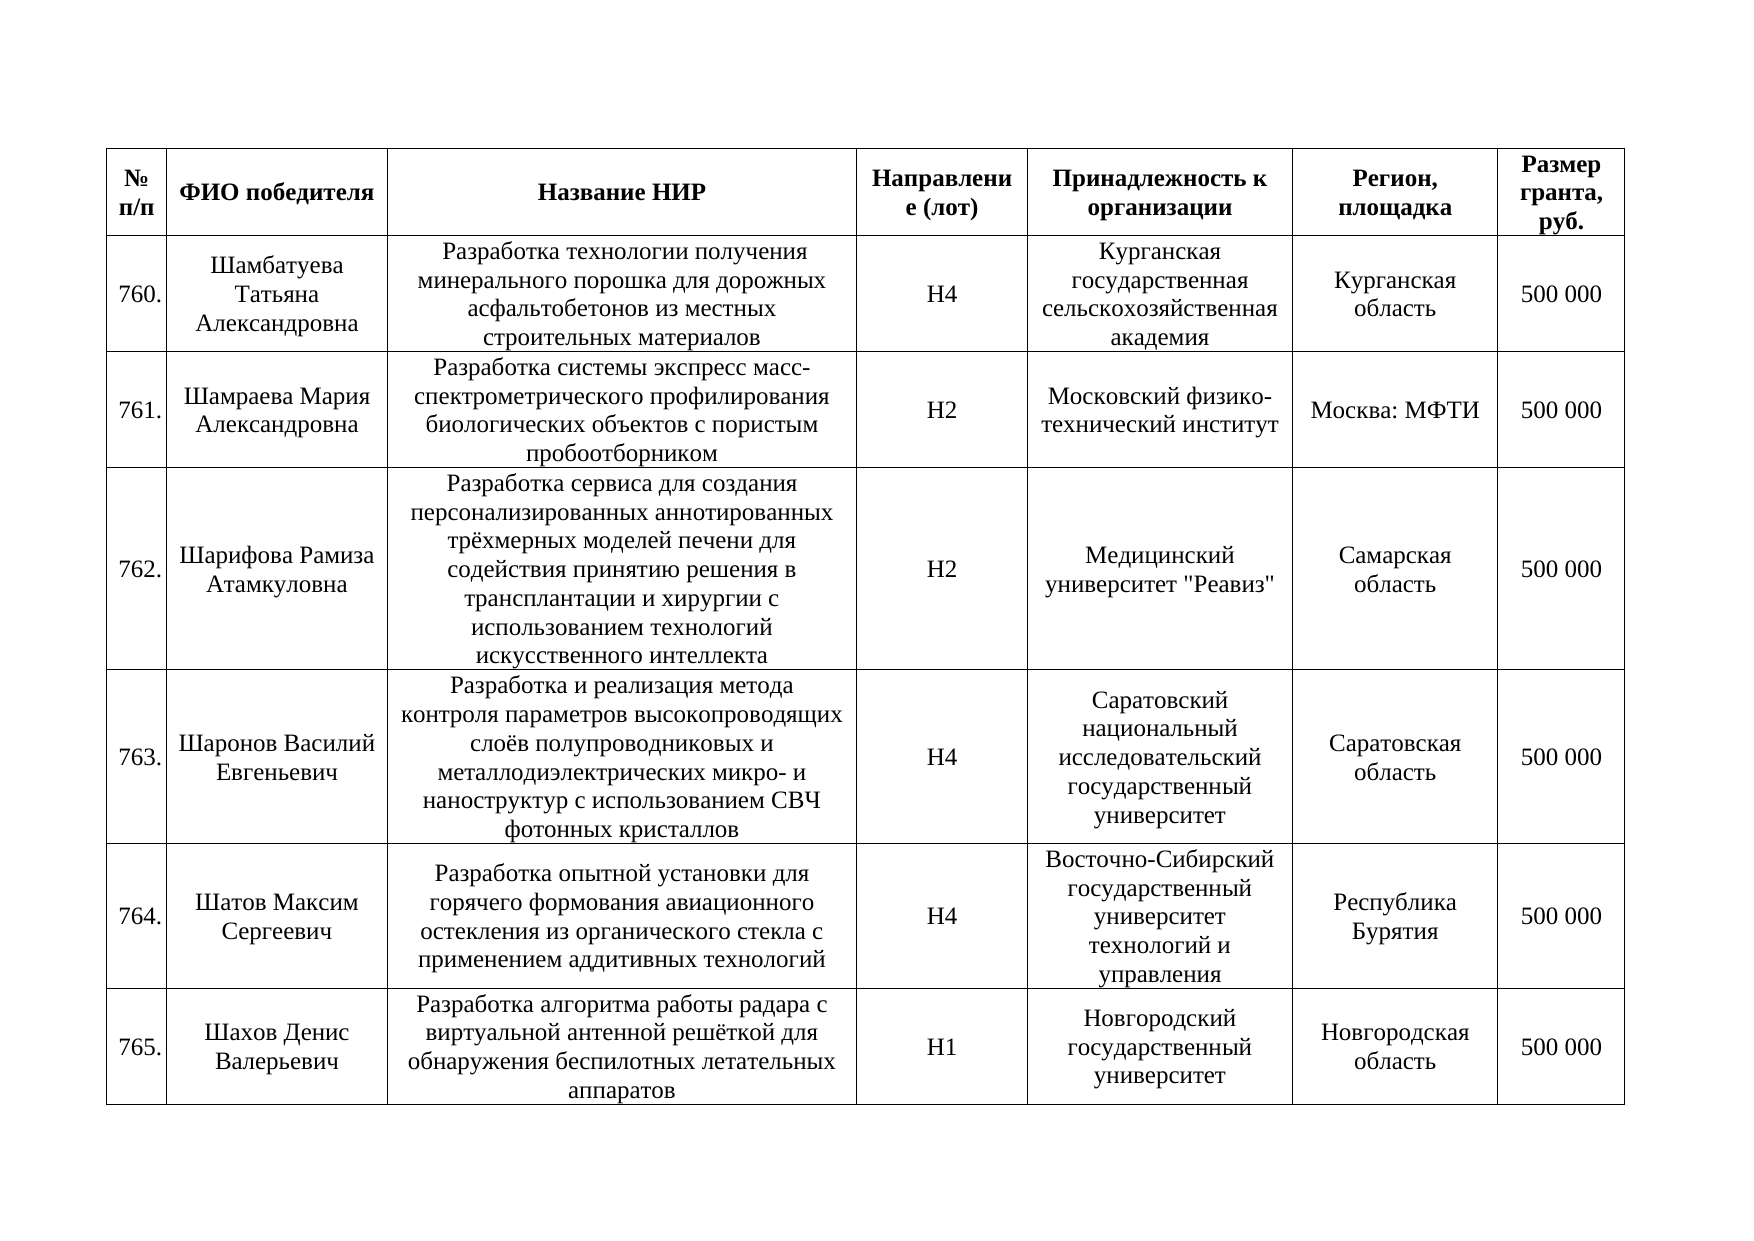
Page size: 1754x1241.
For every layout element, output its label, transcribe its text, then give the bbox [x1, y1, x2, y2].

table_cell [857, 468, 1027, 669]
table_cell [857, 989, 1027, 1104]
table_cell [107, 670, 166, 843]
table_header ФИО победителя [167, 149, 387, 235]
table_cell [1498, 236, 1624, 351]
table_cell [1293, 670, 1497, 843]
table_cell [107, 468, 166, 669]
table_header Направление (лот) [857, 149, 1027, 235]
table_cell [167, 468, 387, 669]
table_header Принадлежность к организации [1028, 149, 1292, 235]
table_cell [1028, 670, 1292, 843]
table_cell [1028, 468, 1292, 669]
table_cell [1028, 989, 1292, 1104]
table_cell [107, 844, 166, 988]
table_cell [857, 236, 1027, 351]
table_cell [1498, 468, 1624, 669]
table_header Название НИР [388, 149, 856, 235]
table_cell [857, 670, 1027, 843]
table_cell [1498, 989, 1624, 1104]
table_header № п/п [107, 149, 166, 235]
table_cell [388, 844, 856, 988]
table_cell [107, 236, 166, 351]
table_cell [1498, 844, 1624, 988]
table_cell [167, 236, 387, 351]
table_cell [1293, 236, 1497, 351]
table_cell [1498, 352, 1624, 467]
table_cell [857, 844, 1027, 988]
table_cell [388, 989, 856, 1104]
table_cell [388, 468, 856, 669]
table_header Размер гранта, руб. [1498, 149, 1624, 235]
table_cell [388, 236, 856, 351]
table_header Регион, площадка [1293, 149, 1497, 235]
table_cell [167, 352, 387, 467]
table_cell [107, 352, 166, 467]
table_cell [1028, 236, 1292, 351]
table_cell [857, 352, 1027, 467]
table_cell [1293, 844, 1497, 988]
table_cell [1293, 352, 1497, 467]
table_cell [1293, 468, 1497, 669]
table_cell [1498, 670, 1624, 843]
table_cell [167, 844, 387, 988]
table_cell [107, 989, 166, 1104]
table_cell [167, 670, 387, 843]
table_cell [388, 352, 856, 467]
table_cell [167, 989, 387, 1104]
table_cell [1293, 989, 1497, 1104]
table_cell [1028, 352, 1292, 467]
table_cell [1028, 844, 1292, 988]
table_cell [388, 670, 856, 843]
